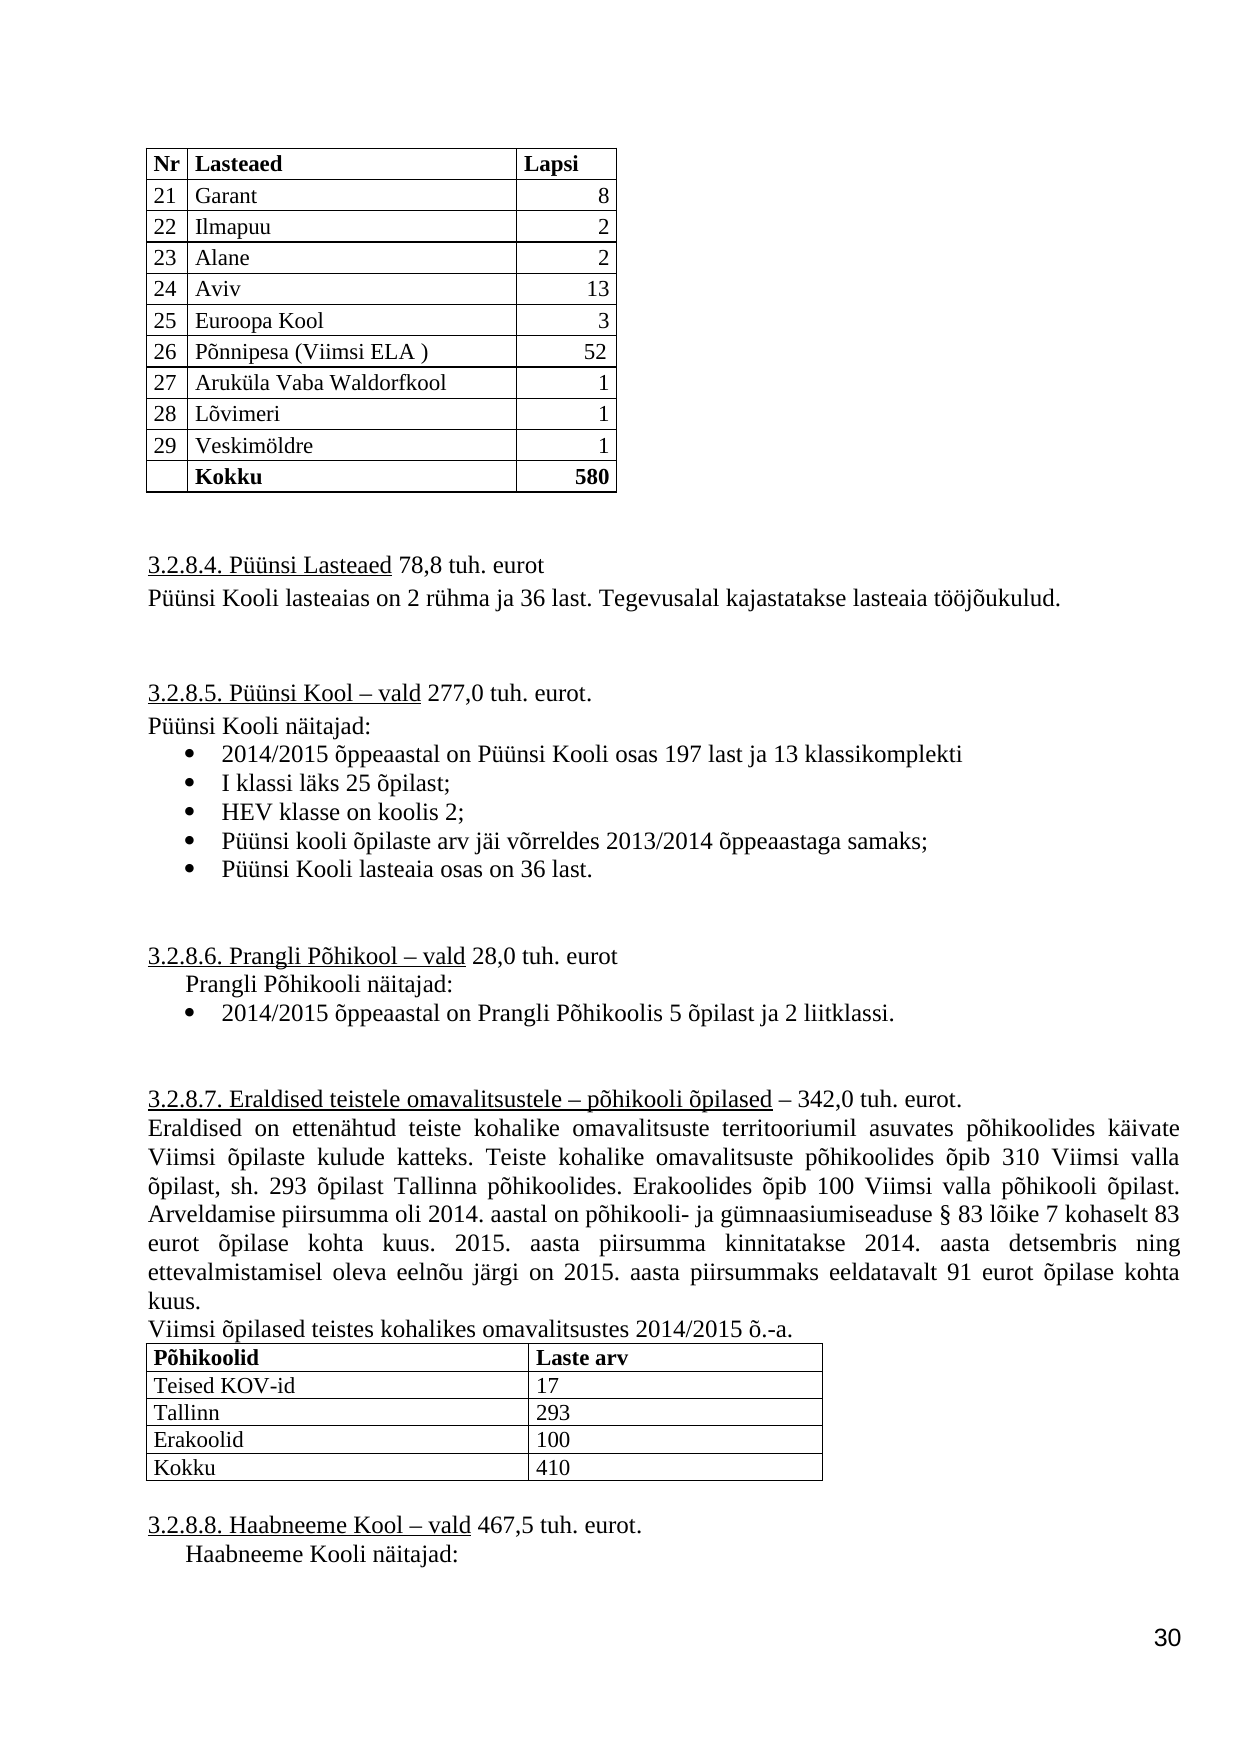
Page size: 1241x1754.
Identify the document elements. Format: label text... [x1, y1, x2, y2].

table_cell Ilmapuu [188, 211, 516, 241]
table_cell 410 [529, 1454, 822, 1480]
table_cell 52 [517, 336, 616, 366]
text Viimsi õpilased teistes kohalikes omavalitsustes 2014/2015 õ.-a. [148, 1314, 1181, 1343]
text 3.2.8.7. Eraldised teistele omavalitsustele – põhikooli õpilased – 342,0 tuh. eurot. [148, 1084, 1181, 1113]
table_cell Aviv [188, 274, 516, 304]
table_cell 22 [147, 211, 187, 241]
text Haabneeme Kooli näitajad: [185, 1539, 1181, 1567]
table_cell 21 [147, 180, 187, 210]
table_cell 8 [517, 180, 616, 210]
table_cell 293 [529, 1399, 822, 1425]
table_cell 580 [517, 461, 616, 491]
table_header Laste arv [529, 1344, 822, 1371]
table_cell Teised KOV-id [147, 1372, 528, 1398]
table_cell Veskimöldre [188, 430, 516, 460]
list Püünsi kooli õpilaste arv jäi võrreldes 2013/2014 õppeaastaga samaks; [185, 826, 1181, 854]
table_cell 27 [147, 368, 187, 398]
table_cell 17 [529, 1372, 822, 1398]
table_cell Kokku [147, 1454, 528, 1480]
table_cell 25 [147, 305, 187, 335]
table_cell Tallinn [147, 1399, 528, 1425]
text 3.2.8.8. Haabneeme Kool – vald 467,5 tuh. eurot. [148, 1510, 1181, 1539]
table_cell Garant [188, 180, 516, 210]
table_cell Euroopa Kool [188, 305, 516, 335]
text Püünsi Kooli näitajad: [148, 711, 1181, 739]
table_cell Lõvimeri [188, 399, 516, 429]
table_cell Põnnipesa (Viimsi ELA ) [188, 336, 516, 366]
table_cell 1 [517, 368, 616, 398]
list Püünsi Kooli lasteaia osas on 36 last. [185, 854, 1181, 883]
text Eraldised on ettenähtud teiste kohalike omavalitsuste territooriumil asuvates põhikoolides käivate Viimsi õpilaste kulude katteks. Teiste kohalike omavalitsuste põhikoolides õpib 310 Viimsi valla õpilast, sh. 293 õpilast Tallinna põhikoolides. Erakoolides õpib 100 Viimsi valla põhikooli õpilast. Arveldamise piirsumma oli 2014. aastal on põhikooli- ja gümnaasiumiseaduse § 83 lõike 7 kohaselt 83 eurot õpilase kohta kuus. 2015. aasta piirsumma kinnitatakse 2014. aasta detsembris ning ettevalmistamisel oleva eelnõu järgi on 2015. aasta piirsummaks eeldatavalt 91 eurot õpilase kohta kuus. [148, 1113, 1181, 1314]
text 3.2.8.4. Püünsi Lasteaed 78,8 tuh. eurot [148, 550, 1181, 579]
table_cell 23 [147, 243, 187, 273]
table_cell 2 [517, 211, 616, 241]
table_cell 29 [147, 430, 187, 460]
table_cell Alane [188, 243, 516, 273]
list 2014/2015 õppeaastal on Prangli Põhikoolis 5 õpilast ja 2 liitklassi. [185, 998, 1181, 1027]
table_header Lasteaed [188, 149, 516, 179]
table_cell 2 [517, 243, 616, 273]
table_cell 24 [147, 274, 187, 304]
table_cell 26 [147, 336, 187, 366]
table_cell 13 [517, 274, 616, 304]
list HEV klasse on koolis 2; [185, 797, 1181, 826]
table_cell 1 [517, 430, 616, 460]
table_cell 28 [147, 399, 187, 429]
table_cell Aruküla Vaba Waldorfkool [188, 368, 516, 398]
table_header Põhikoolid [147, 1344, 528, 1371]
table_cell [147, 461, 187, 491]
text 3.2.8.6. Prangli Põhikool – vald 28,0 tuh. eurot [148, 941, 1181, 969]
table_cell 3 [517, 305, 616, 335]
table_header Lapsi [517, 149, 616, 179]
table_cell Erakoolid [147, 1426, 528, 1453]
table_header Nr [147, 149, 187, 179]
table_cell 100 [529, 1426, 822, 1453]
table_cell Kokku [188, 461, 516, 491]
text 3.2.8.5. Püünsi Kool – vald 277,0 tuh. eurot. [148, 678, 1181, 706]
list 2014/2015 õppeaastal on Püünsi Kooli osas 197 last ja 13 klassikomplekti [185, 739, 1181, 768]
list I klassi läks 25 õpilast; [185, 768, 1181, 797]
table_cell 1 [517, 399, 616, 429]
text Prangli Põhikooli näitajad: [185, 969, 1181, 998]
text Püünsi Kooli lasteaias on 2 rühma ja 36 last. Tegevusalal kajastatakse lasteaia tööjõukulud. [148, 583, 1181, 612]
